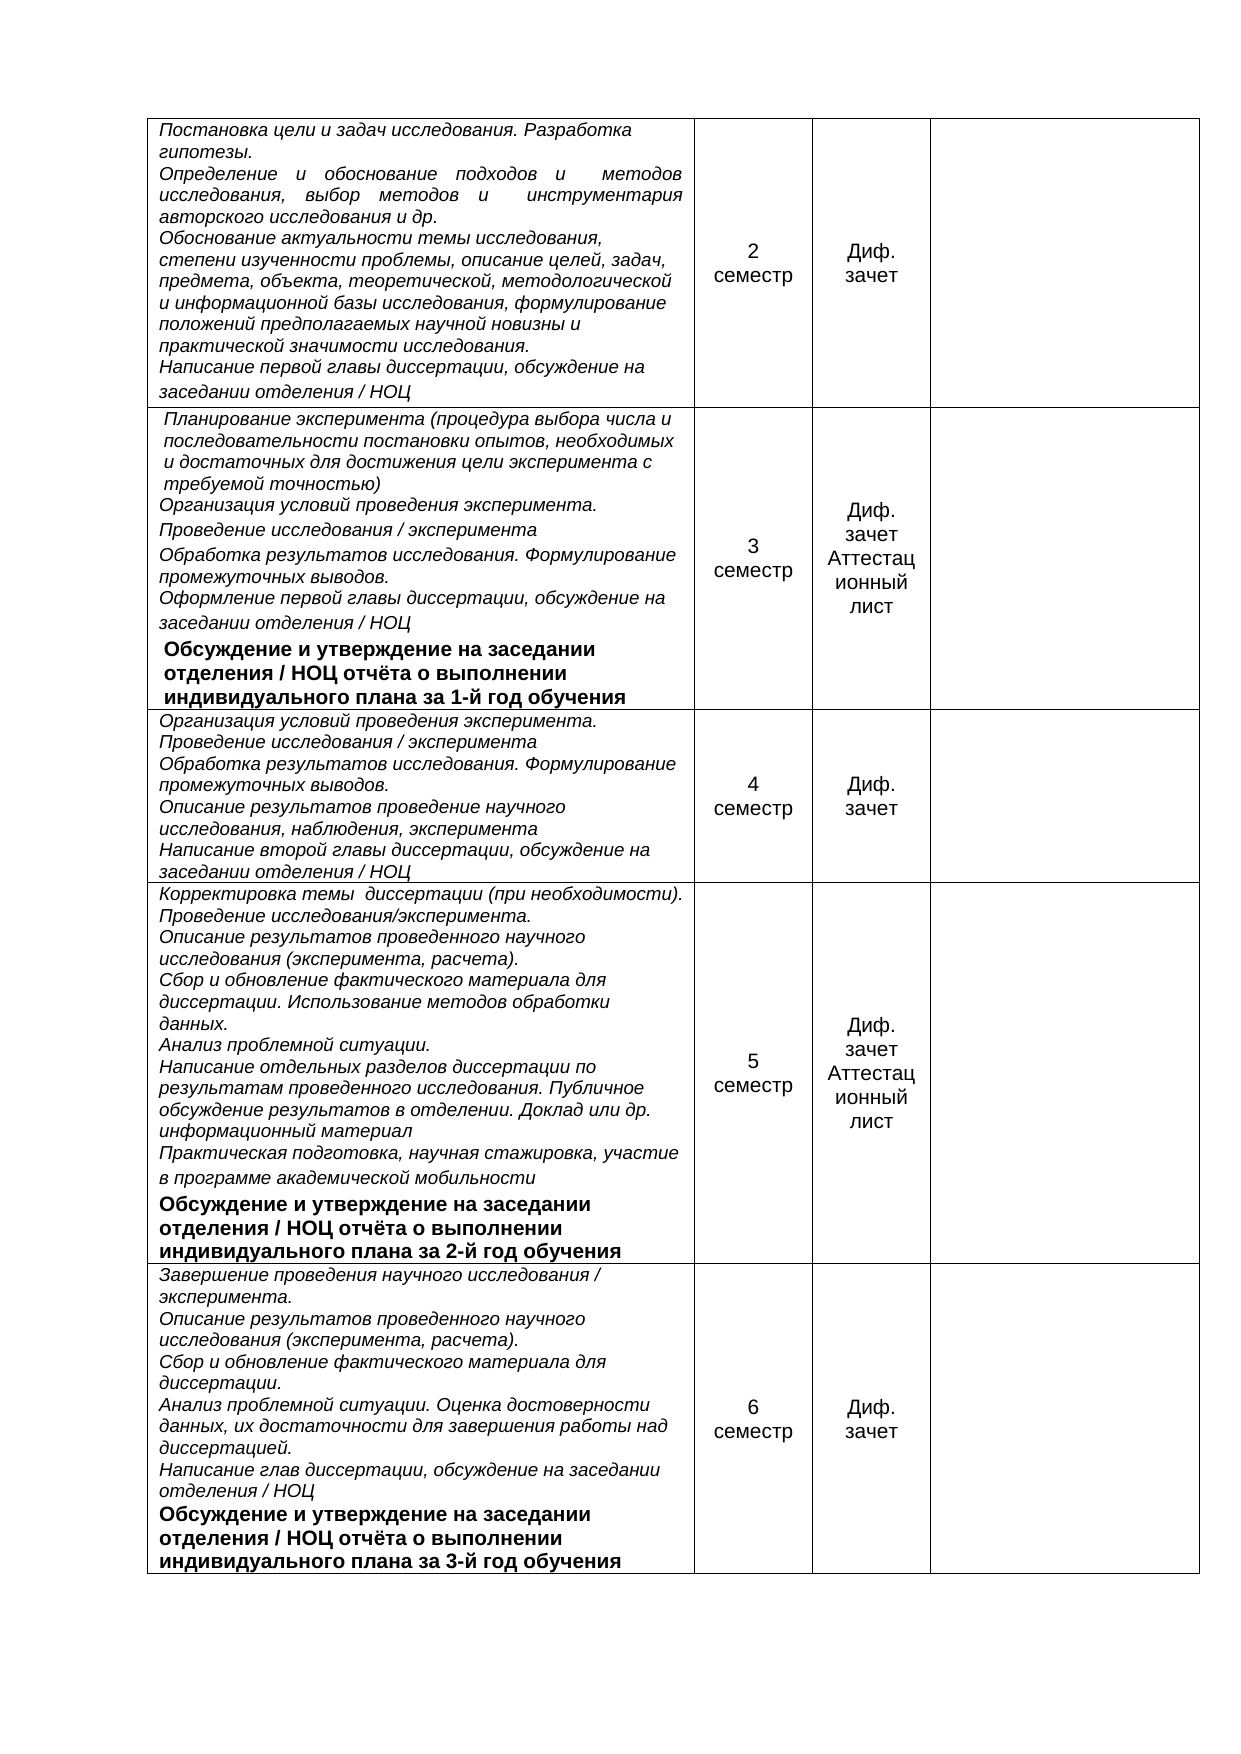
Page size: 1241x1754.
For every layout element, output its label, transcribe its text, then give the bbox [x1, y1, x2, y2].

table_cell 5 семестр [695, 883, 812, 1263]
table_cell Завершение проведения научного исследования / эксперимента. Описание результатов проведенного научного исследования (эксперимента, расчета). Сбор и обновление фактического материала для диссертации. Анализ проблемной ситуации. Оценка достоверности данных, их достаточности для завершения работы над диссертацией. Написание глав диссертации, обсуждение на заседании отделения / НОЦ Обсуждение и утверждение на заседании отделения / НОЦ отчёта о выполнении индивидуального плана за 3-й год обучения [148, 1264, 694, 1573]
table_cell Диф. зачет [813, 710, 930, 882]
table_cell [931, 119, 1199, 407]
table_cell [931, 1264, 1199, 1573]
table_cell Диф. зачет [813, 119, 930, 407]
table_cell [931, 408, 1199, 708]
table_cell 6 семестр [695, 1264, 812, 1573]
table_cell Диф. зачет Аттестационный лист [813, 408, 930, 708]
table_cell Постановка цели и задач исследования. Разработка гипотезы. Определение и обоснование подходов и методов исследования, выбор методов и инструментария авторского исследования и др. Обоснование актуальности темы исследования, степени изученности проблемы, описание целей, задач, предмета, объекта, теоретической, методологической и информационной базы исследования, формулирование положений предполагаемых научной новизны и практической значимости исследования. Написание первой главы диссертации, обсуждение на заседании отделения / НОЦ [148, 119, 694, 407]
table_cell 2 семестр [695, 119, 812, 407]
table_cell [931, 883, 1199, 1263]
table_cell [931, 710, 1199, 882]
table_cell 4 семестр [695, 710, 812, 882]
table_cell Корректировка темы диссертации (при необходимости). Проведение исследования/эксперимента. Описание результатов проведенного научного исследования (эксперимента, расчета). Сбор и обновление фактического материала для диссертации. Использование методов обработки данных. Анализ проблемной ситуации. Написание отдельных разделов диссертации по результатам проведенного исследования. Публичное обсуждение результатов в отделении. Доклад или др. информационный материал Практическая подготовка, научная стажировка, участие в программе академической мобильности Обсуждение и утверждение на заседании отделения / НОЦ отчёта о выполнении индивидуального плана за 2-й год обучения [148, 883, 694, 1263]
table_cell 3 семестр [695, 408, 812, 708]
table_cell Организация условий проведения эксперимента. Проведение исследования / эксперимента Обработка результатов исследования. Формулирование промежуточных выводов. Описание результатов проведение научного исследования, наблюдения, эксперимента Написание второй главы диссертации, обсуждение на заседании отделения / НОЦ [148, 710, 694, 882]
table_cell Диф. зачет Аттестационный лист [813, 883, 930, 1263]
table_cell Планирование эксперимента (процедура выбора числа и последовательности постановки опытов, необходимых и достаточных для достижения цели эксперимента с требуемой точностью) Организация условий проведения эксперимента. Проведение исследования / эксперимента Обработка результатов исследования. Формулирование промежуточных выводов. Оформление первой главы диссертации, обсуждение на заседании отделения / НОЦ Обсуждение и утверждение на заседании отделения / НОЦ отчёта о выполнении индивидуального плана за 1-й год обучения [148, 408, 694, 708]
table_cell Диф. зачет [813, 1264, 930, 1573]
